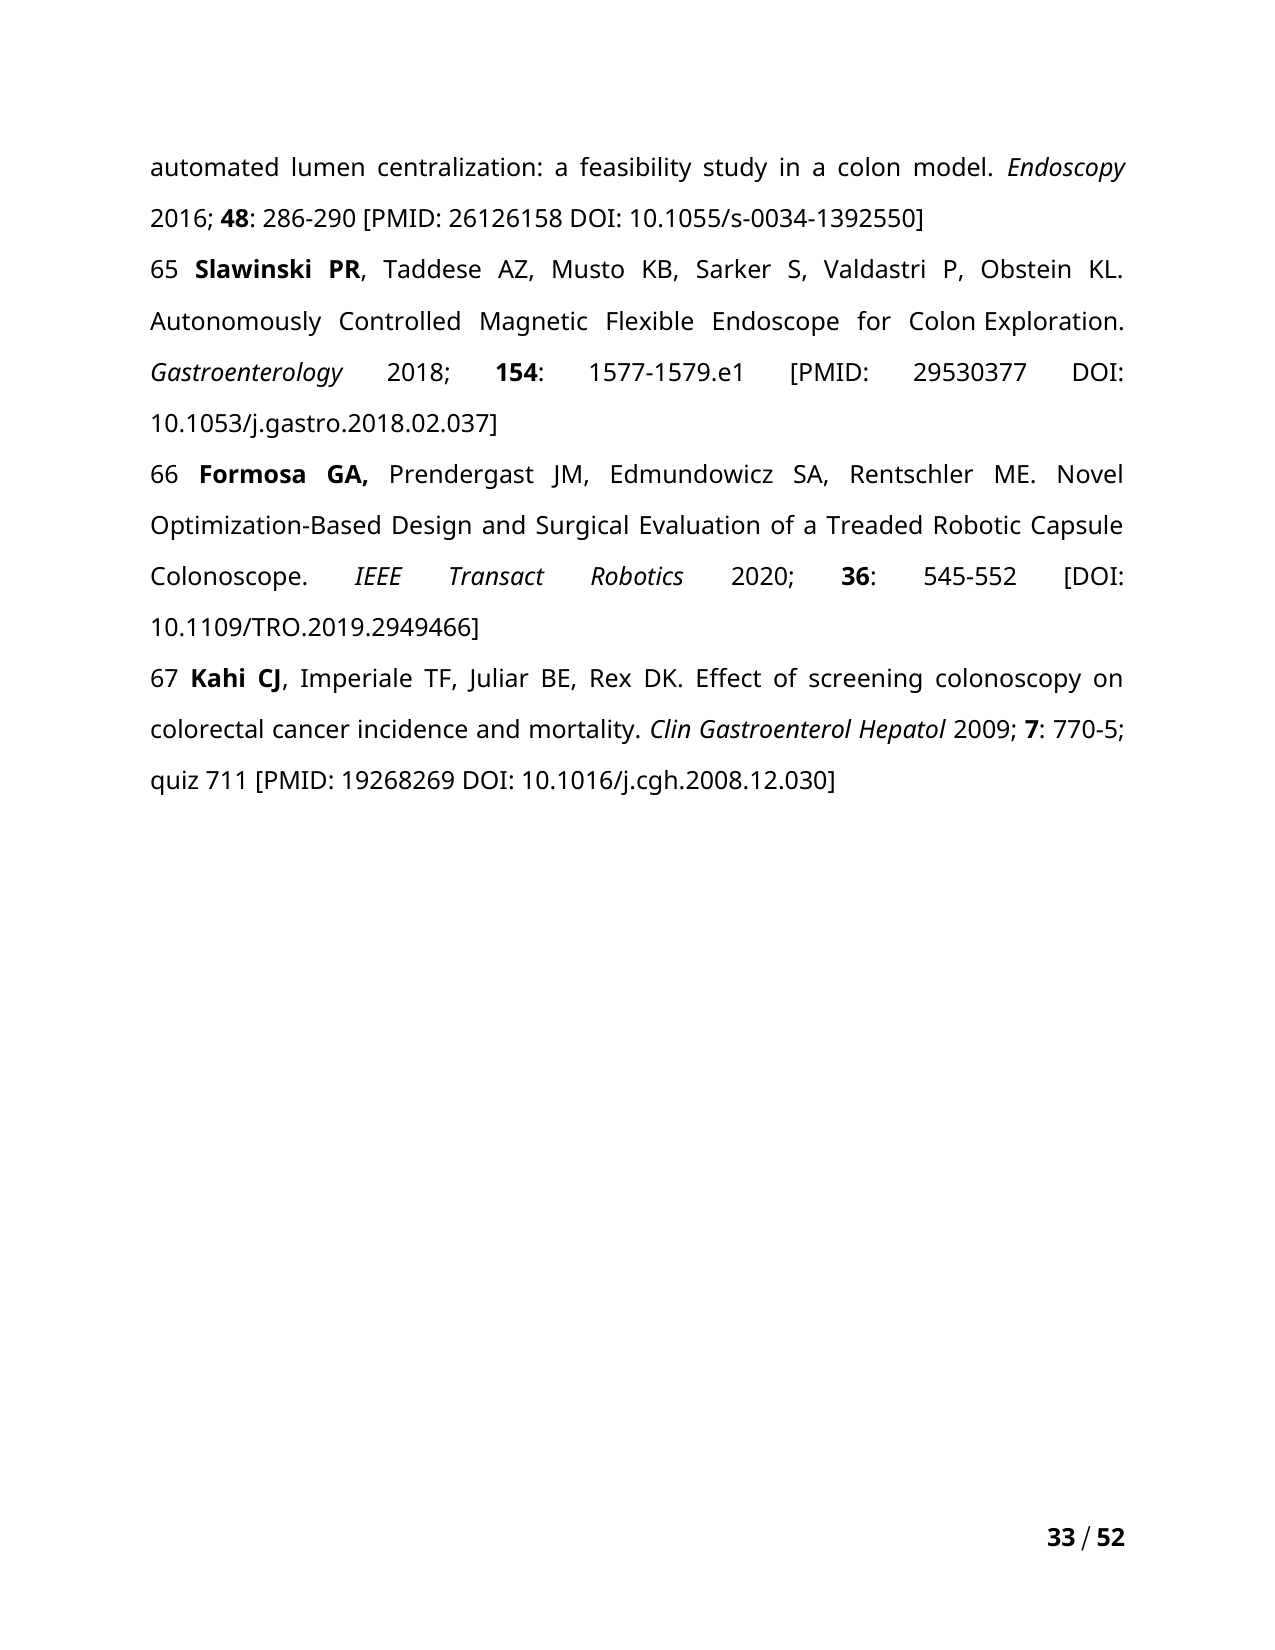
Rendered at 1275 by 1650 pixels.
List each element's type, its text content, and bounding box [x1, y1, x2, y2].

text 67 Kahi CJ, Imperiale TF, Juliar BE, Rex DK. Effect of screening colonoscopy on colorectal cancer incidence and mortality. Clin Gastroenterol Hepatol 2009; 7: 770-5; quiz 711 [PMID: 19268269 DOI: 10.1016/j.cgh.2008.12.030] [150, 660, 1125, 797]
text 66 Formosa GA, Prendergast JM, Edmundowicz SA, Rentschler ME. Novel Optimization-Based Design and Surgical Evaluation of a Treaded Robotic Capsule Colonoscope. IEEE Transact Robotics 2020; 36: 545-552 [DOI: 10.1109/TRO.2019.2949466] [150, 456, 1125, 643]
text 65 Slawinski PR, Taddese AZ, Musto KB, Sarker S, Valdastri P, Obstein KL. Autonomously Controlled Magnetic Flexible Endoscope for Colon Exploration. Gastroenterology 2018; 154: 1577-1579.e1 [PMID: 29530377 DOI: 10.1053/j.gastro.2018.02.037] [150, 252, 1125, 439]
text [150, 150, 1125, 235]
